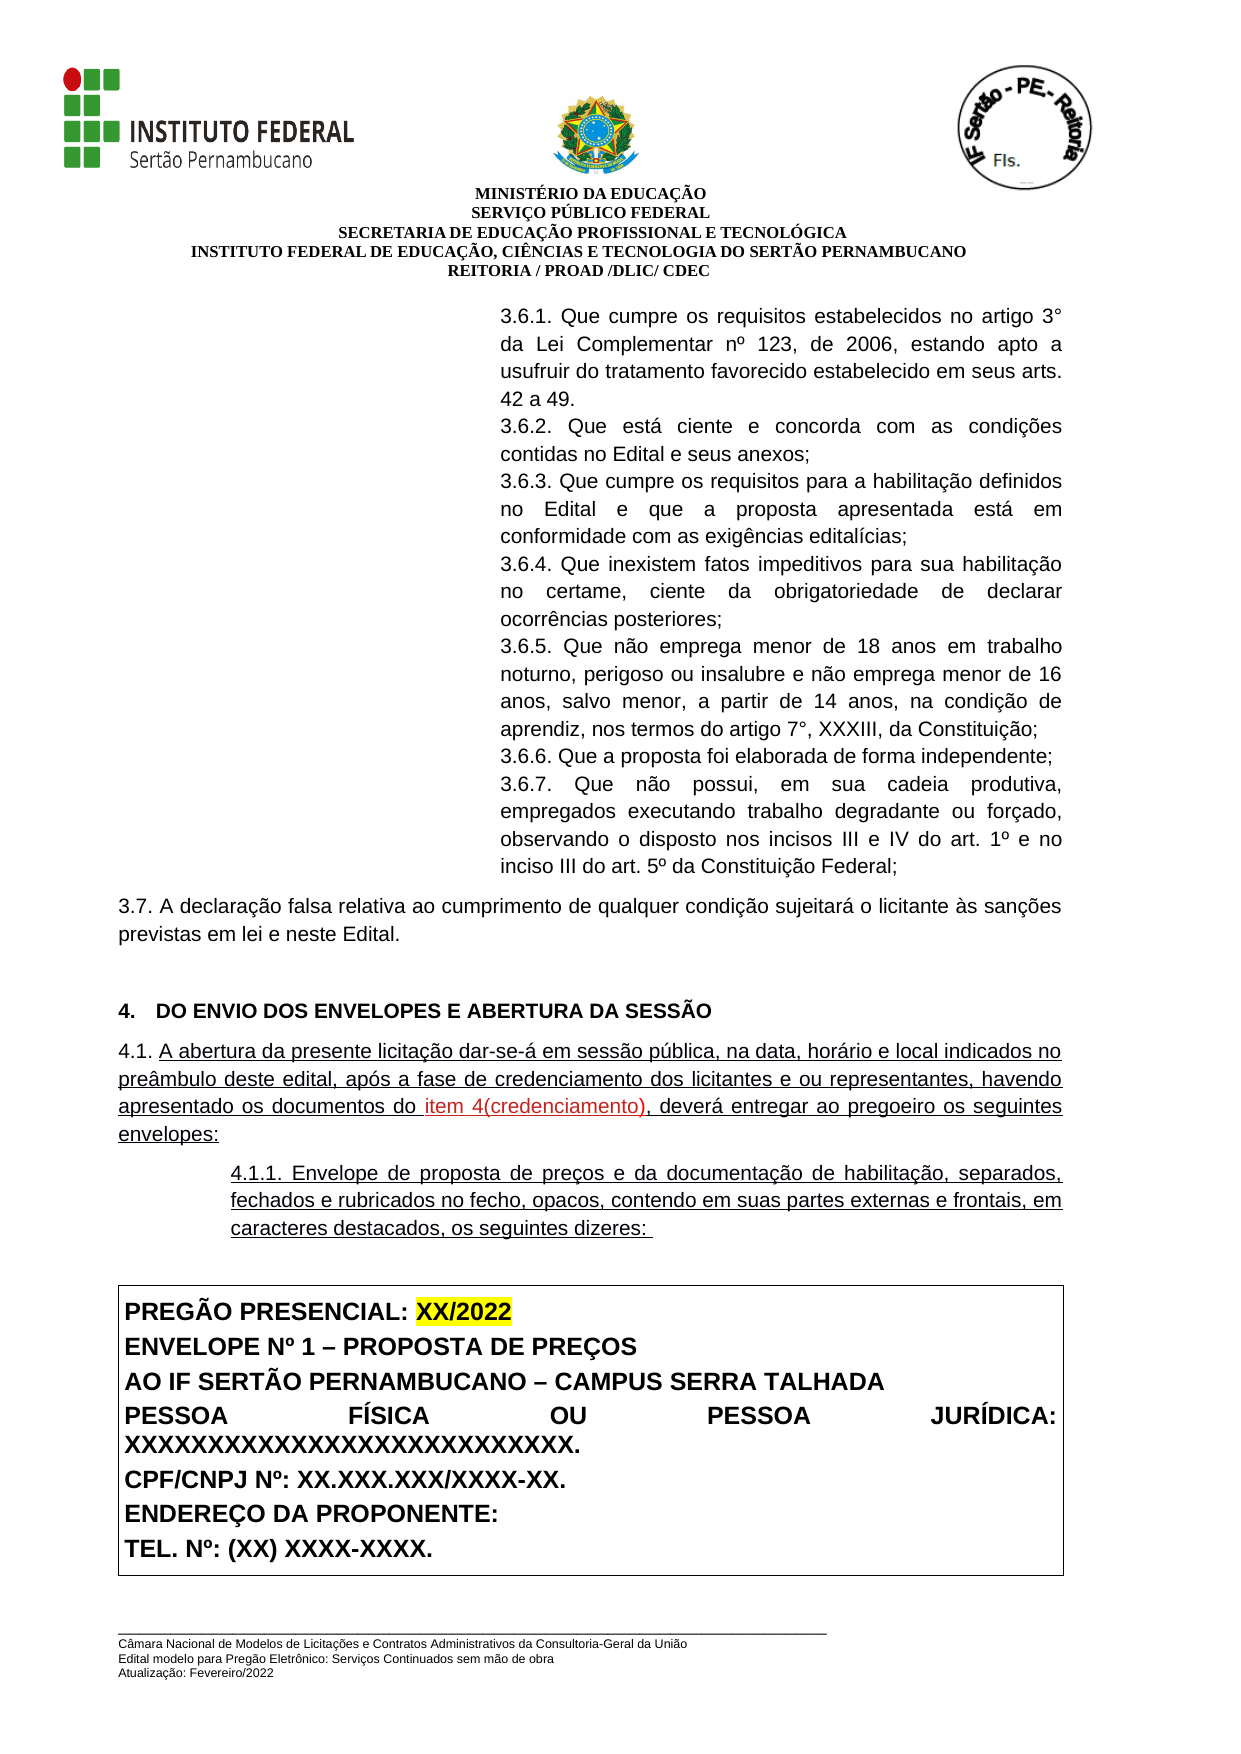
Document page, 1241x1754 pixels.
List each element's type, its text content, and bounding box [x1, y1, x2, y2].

list 4.1. A abertura da presente licitação dar-se-á em sessão pública, na data, horário e local indicados no preâmbulo deste edital, após a fase de credenciamento dos licitantes e ou representantes, havendo apresentado os documentos do item 4(credenciamento), deverá entregar ao pregoeiro os seguintes envelopes: [118, 1116, 1063, 1145]
list 4.1.1. Envelope de proposta de preços e da documentação de habilitação, separados, fechados e rubricados no fecho, opacos, contendo em suas partes externas e frontais, em caracteres destacados, os seguintes dizeres: [230, 1212, 1063, 1240]
picture [63, 67, 354, 168]
picture [553, 96, 639, 174]
list 3.6.1. Que cumpre os requisitos estabelecidos no artigo 3° da Lei Complementar nº 123, de 2006, estando apto a usufruir do tratamento favorecido estabelecido em seus arts. 42 a 49. [500, 304, 1063, 410]
list 3.7. A declaração falsa relativa ao cumprimento de qualquer condição sujeitará o licitante às sanções previstas em lei e neste Edital. [118, 894, 1063, 945]
list 3.6.5. Que não emprega menor de 18 anos em trabalho noturno, perigoso ou insalubre e não emprega menor de 16 anos, salvo menor, a partir de 14 anos, na condição de aprendiz, nos termos do artigo 7°, XXXIII, da Constituição; [500, 634, 1063, 740]
picture [950, 54, 1099, 196]
list 3.6.3. Que cumpre os requisitos para a habilitação definidos no Edital e que a proposta apresentada está em conformidade com as exigências editalícias; [500, 469, 1063, 548]
list 3.6.6. Que a proposta foi elaborada de forma independente; [500, 744, 1063, 768]
list 3.6.7. Que não possui, em sua cadeia produtiva, empregados executando trabalho degradante ou forçado, observando o disposto nos incisos III e IV do art. 1º e no inciso III do art. 5º da Constituição Federal; [500, 771, 1063, 878]
list 3.6.4. Que inexistem fatos impeditivos para sua habilitação no certame, ciente da obrigatoriedade de declarar ocorrências posteriores; [500, 551, 1063, 630]
list 3.6.2. Que está ciente e concorda com as condições contidas no Edital e seus anexos; [500, 414, 1063, 465]
table_header PREGÃO PRESENCIAL: XX/2022 ENVELOPE Nº 1 – PROPOSTA DE PREÇOS AO IF SERTÃO PERNAMBUCANO – CAMPUS SERRA TALHADA PESSOA FÍSICA OU PESSOA JURÍDICA: XXXXXXXXXXXXXXXXXXXXXXXXXXX. CPF/CNPJ Nº: XX.XXX.XXX/XXXX-XX. ENDEREÇO DA PROPONENTE: TEL. Nº: (XX) XXXX-XXXX. [119, 1286, 1063, 1574]
list 4.1. A abertura da presente licitação dar-se-á em sessão pública, na data, horário e local indicados no preâmbulo deste edital, após a fase de credenciamento dos licitantes e ou representantes, havendo apresentado os documentos do item 4(credenciamento), deverá entregar ao pregoeiro os seguintes envelopes: [118, 1090, 1063, 1115]
list DO ENVIO DOS ENVELOPES E ABERTURA DA SESSÃO [118, 999, 1064, 1023]
